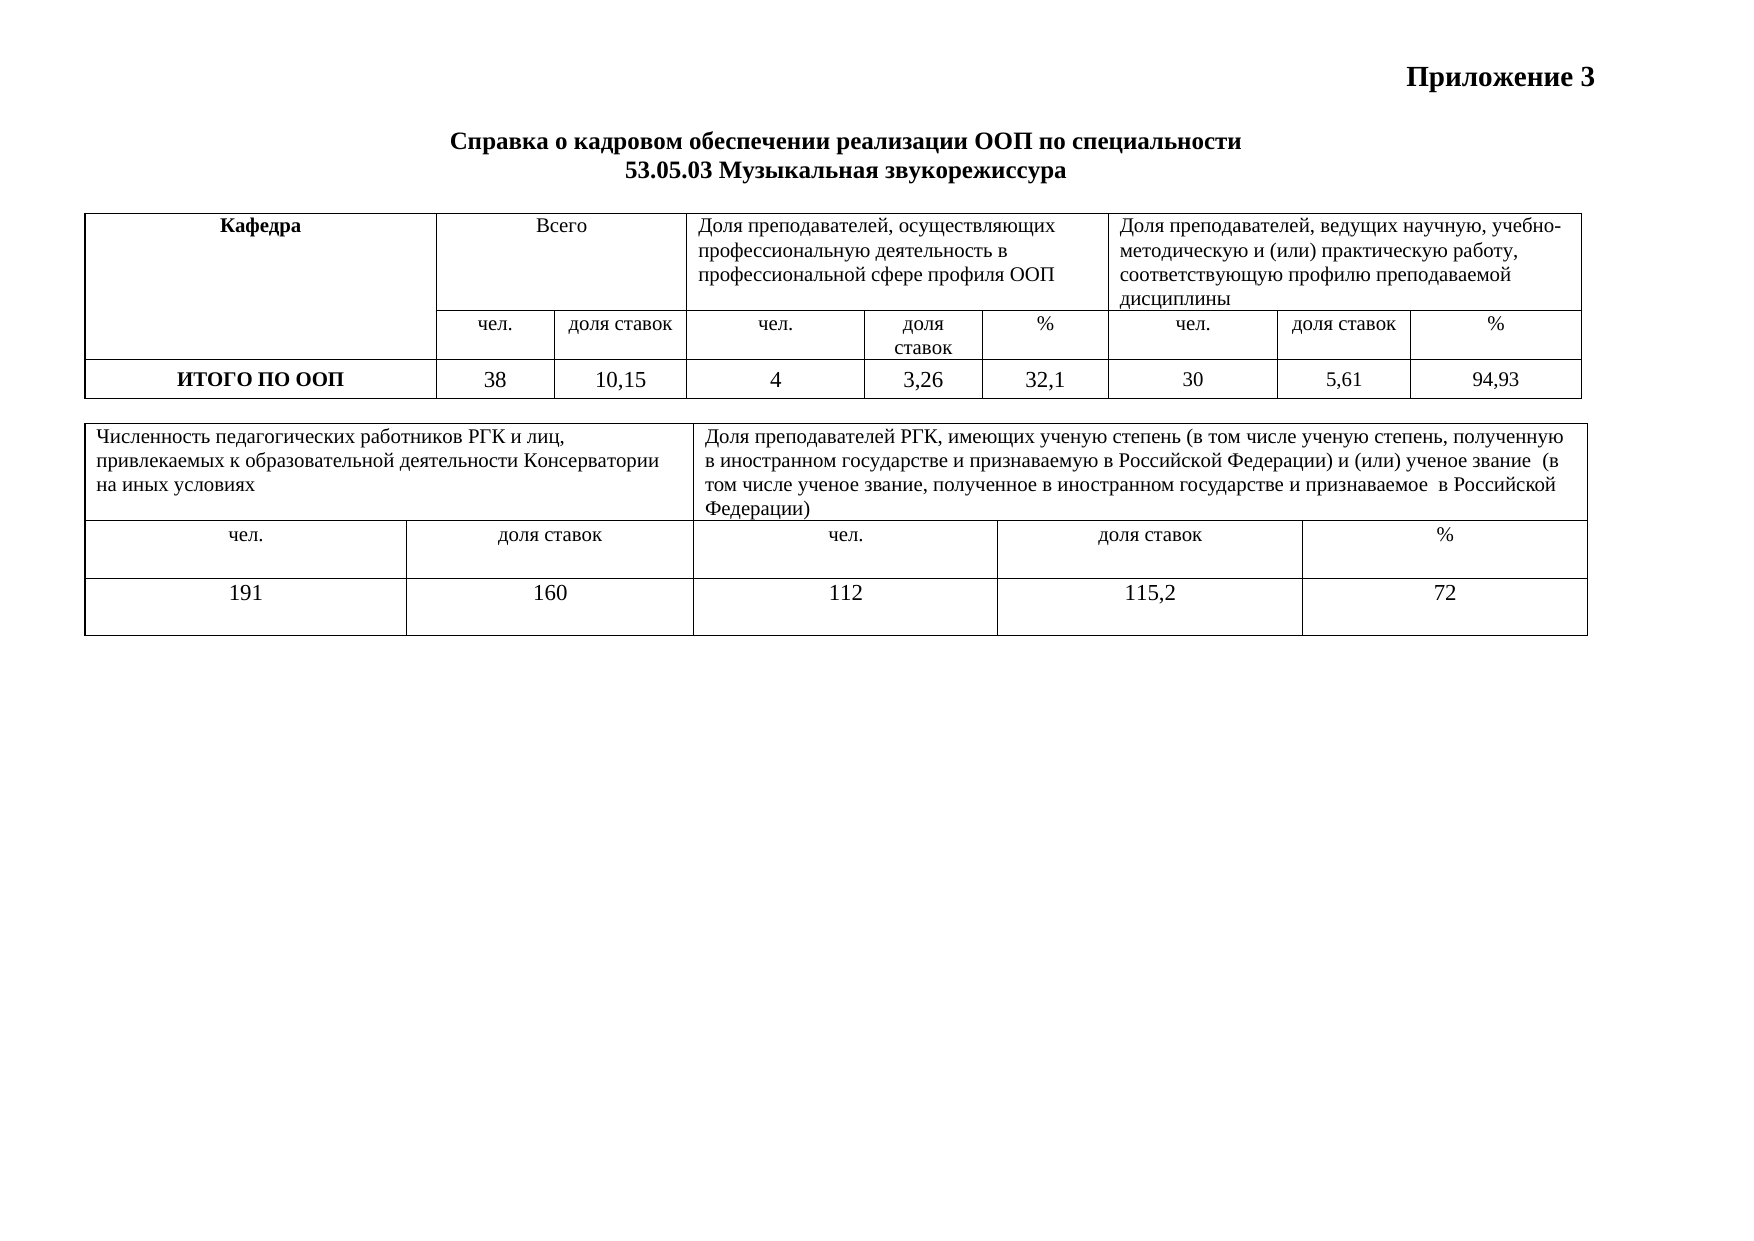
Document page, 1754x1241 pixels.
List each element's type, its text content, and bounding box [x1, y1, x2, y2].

table_header Доля преподавателей, ведущих научную, учебно-методическую и (или) практическую работу, соответствующую профилю преподаваемой дисциплины [1109, 214, 1581, 310]
table_header Кафедра [86, 214, 436, 359]
table_cell доля ставок [407, 521, 693, 578]
table_cell ИТОГО ПО ООП [86, 360, 436, 398]
table_header Доля преподавателей РГК, имеющих ученую степень (в том числе ученую степень, полученную в иностранном государстве и признаваемую в Российской Федерации) и (или) ученое звание (в том числе ученое звание, полученное в иностранном государстве и признаваемое в Российской Федерации) [694, 424, 1587, 520]
table_cell 191 [86, 579, 406, 635]
table_cell 112 [694, 579, 997, 635]
table_cell 38 [437, 360, 554, 398]
table_cell 72 [1303, 579, 1587, 635]
table_cell 5,61 [1278, 360, 1410, 398]
table_cell 94,93 [1411, 360, 1581, 398]
table_cell % [983, 311, 1108, 359]
table_cell доля ставок [998, 521, 1302, 578]
table_cell 30 [1109, 360, 1277, 398]
table_cell чел. [694, 521, 997, 578]
table_cell чел. [437, 311, 554, 359]
table_cell % [1411, 311, 1581, 359]
table_cell доля ставок [555, 311, 686, 359]
table_cell 4 [687, 360, 864, 398]
table_cell 3,26 [865, 360, 982, 398]
text Приложение 3 [96, 59, 1595, 93]
table_header Численность педагогических работников РГК и лиц, привлекаемых к образовательной деятельности Консерватории на иных условиях [86, 424, 693, 520]
text Справка о кадровом обеспечении реализации ООП по специальности [96, 126, 1595, 155]
table_cell доля ставок [865, 311, 982, 359]
table_cell доля ставок [1278, 311, 1410, 359]
table_cell 160 [407, 579, 693, 635]
table_header Всего [437, 214, 686, 310]
table_cell 10,15 [555, 360, 686, 398]
table_cell чел. [86, 521, 406, 578]
table_cell чел. [687, 311, 864, 359]
table_cell % [1303, 521, 1587, 578]
table_cell 115,2 [998, 579, 1302, 635]
table_cell чел. [1109, 311, 1277, 359]
table_cell 32,1 [983, 360, 1108, 398]
text 53.05.03 Музыкальная звукорежиссура [96, 155, 1595, 184]
table_header Доля преподавателей, осуществляющих профессиональную деятельность в профессиональной сфере профиля ООП [687, 214, 1108, 310]
